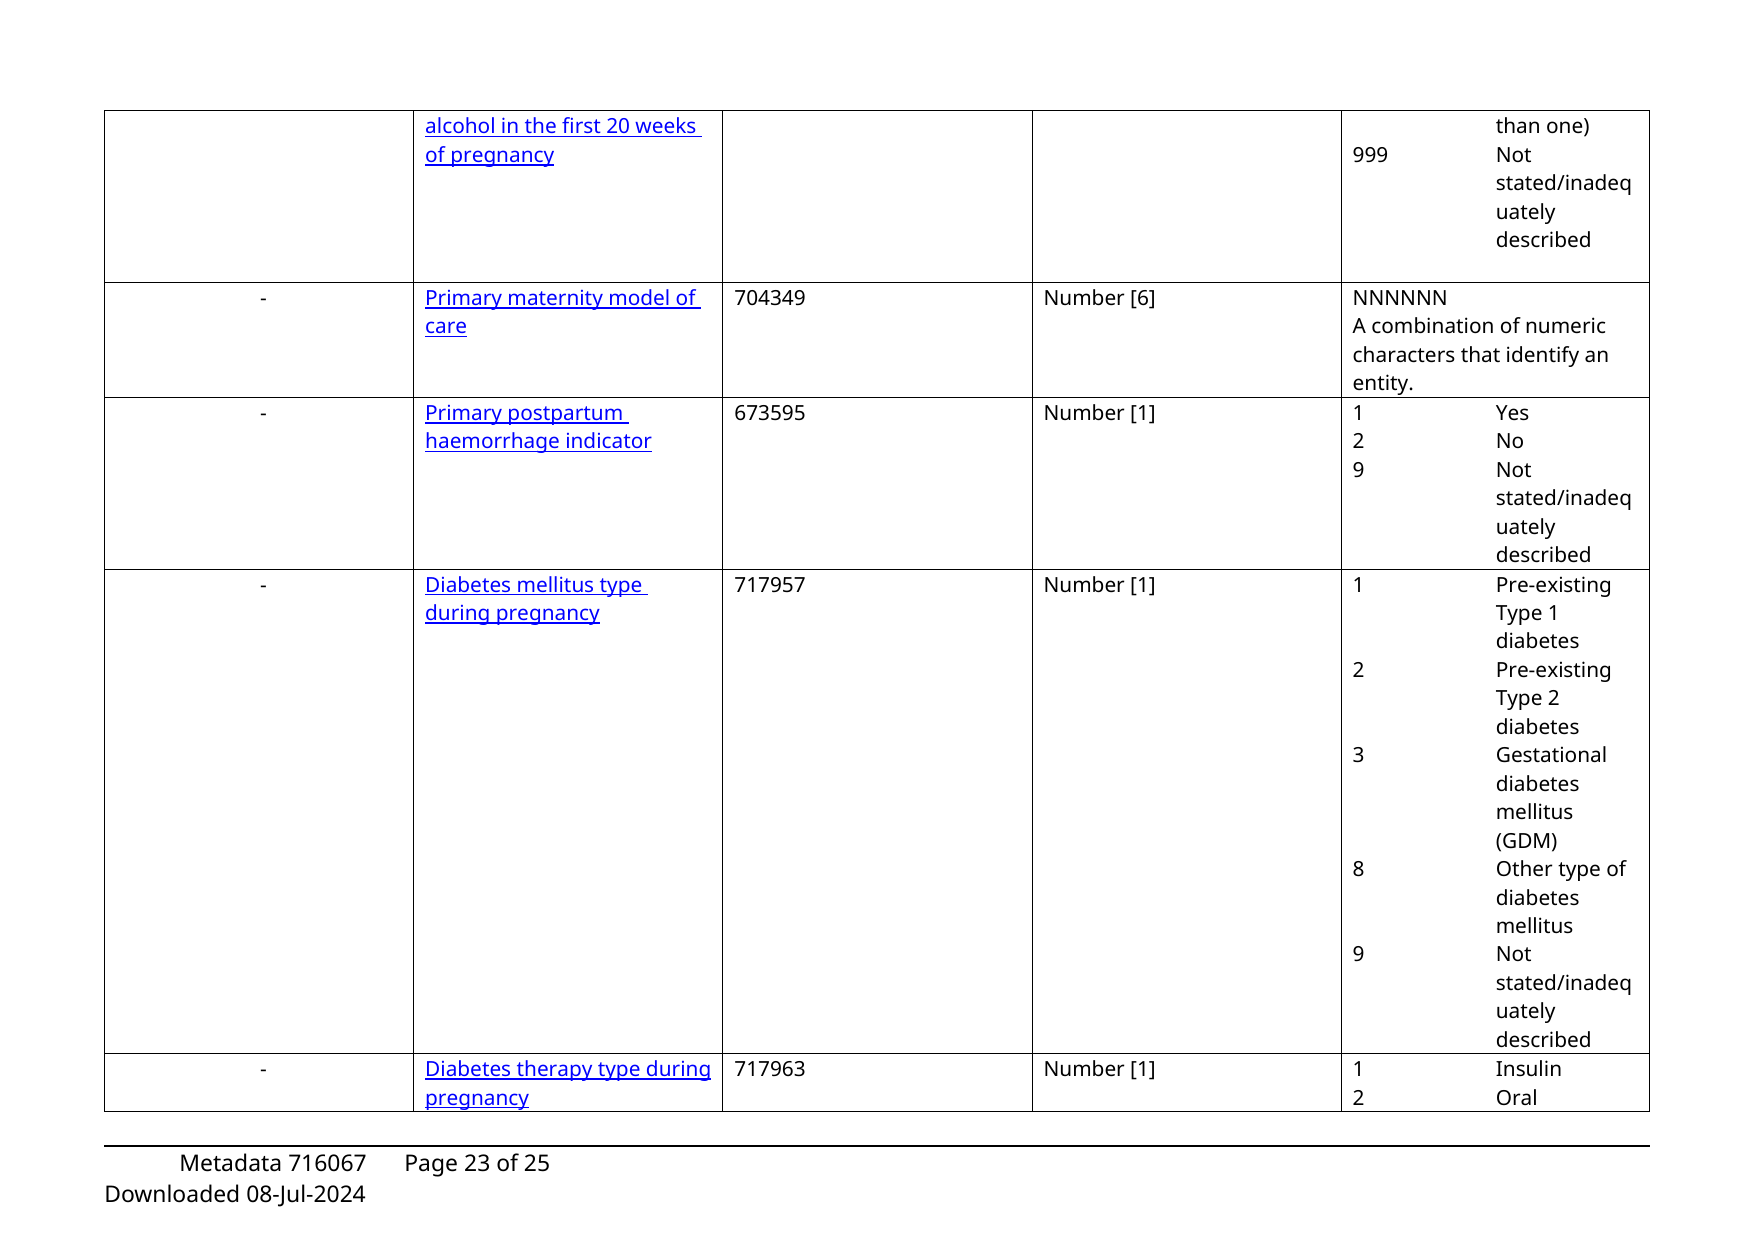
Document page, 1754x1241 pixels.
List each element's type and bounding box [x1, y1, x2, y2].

table_header [723, 570, 1032, 1053]
table_header [105, 398, 413, 569]
table_header [414, 1054, 722, 1111]
table_header [1342, 111, 1649, 282]
table_header [723, 1054, 1032, 1111]
table_header [105, 570, 413, 1053]
table_header [105, 1054, 413, 1111]
table_header [1033, 111, 1341, 282]
table_header [105, 111, 413, 282]
table_header [414, 570, 722, 1053]
table_header [1342, 283, 1649, 397]
table_header [1033, 398, 1341, 569]
table_header [1342, 570, 1649, 1053]
table_header [105, 283, 413, 397]
table_header [1033, 570, 1341, 1053]
table_header [1033, 283, 1341, 397]
table_header [414, 283, 722, 397]
table_header [1342, 1054, 1649, 1111]
table_header [723, 398, 1032, 569]
table_header [414, 398, 722, 569]
table_header [723, 283, 1032, 397]
table_header [414, 111, 722, 282]
table_header [723, 111, 1032, 282]
table_header [1033, 1054, 1341, 1111]
table_header [1342, 398, 1649, 569]
